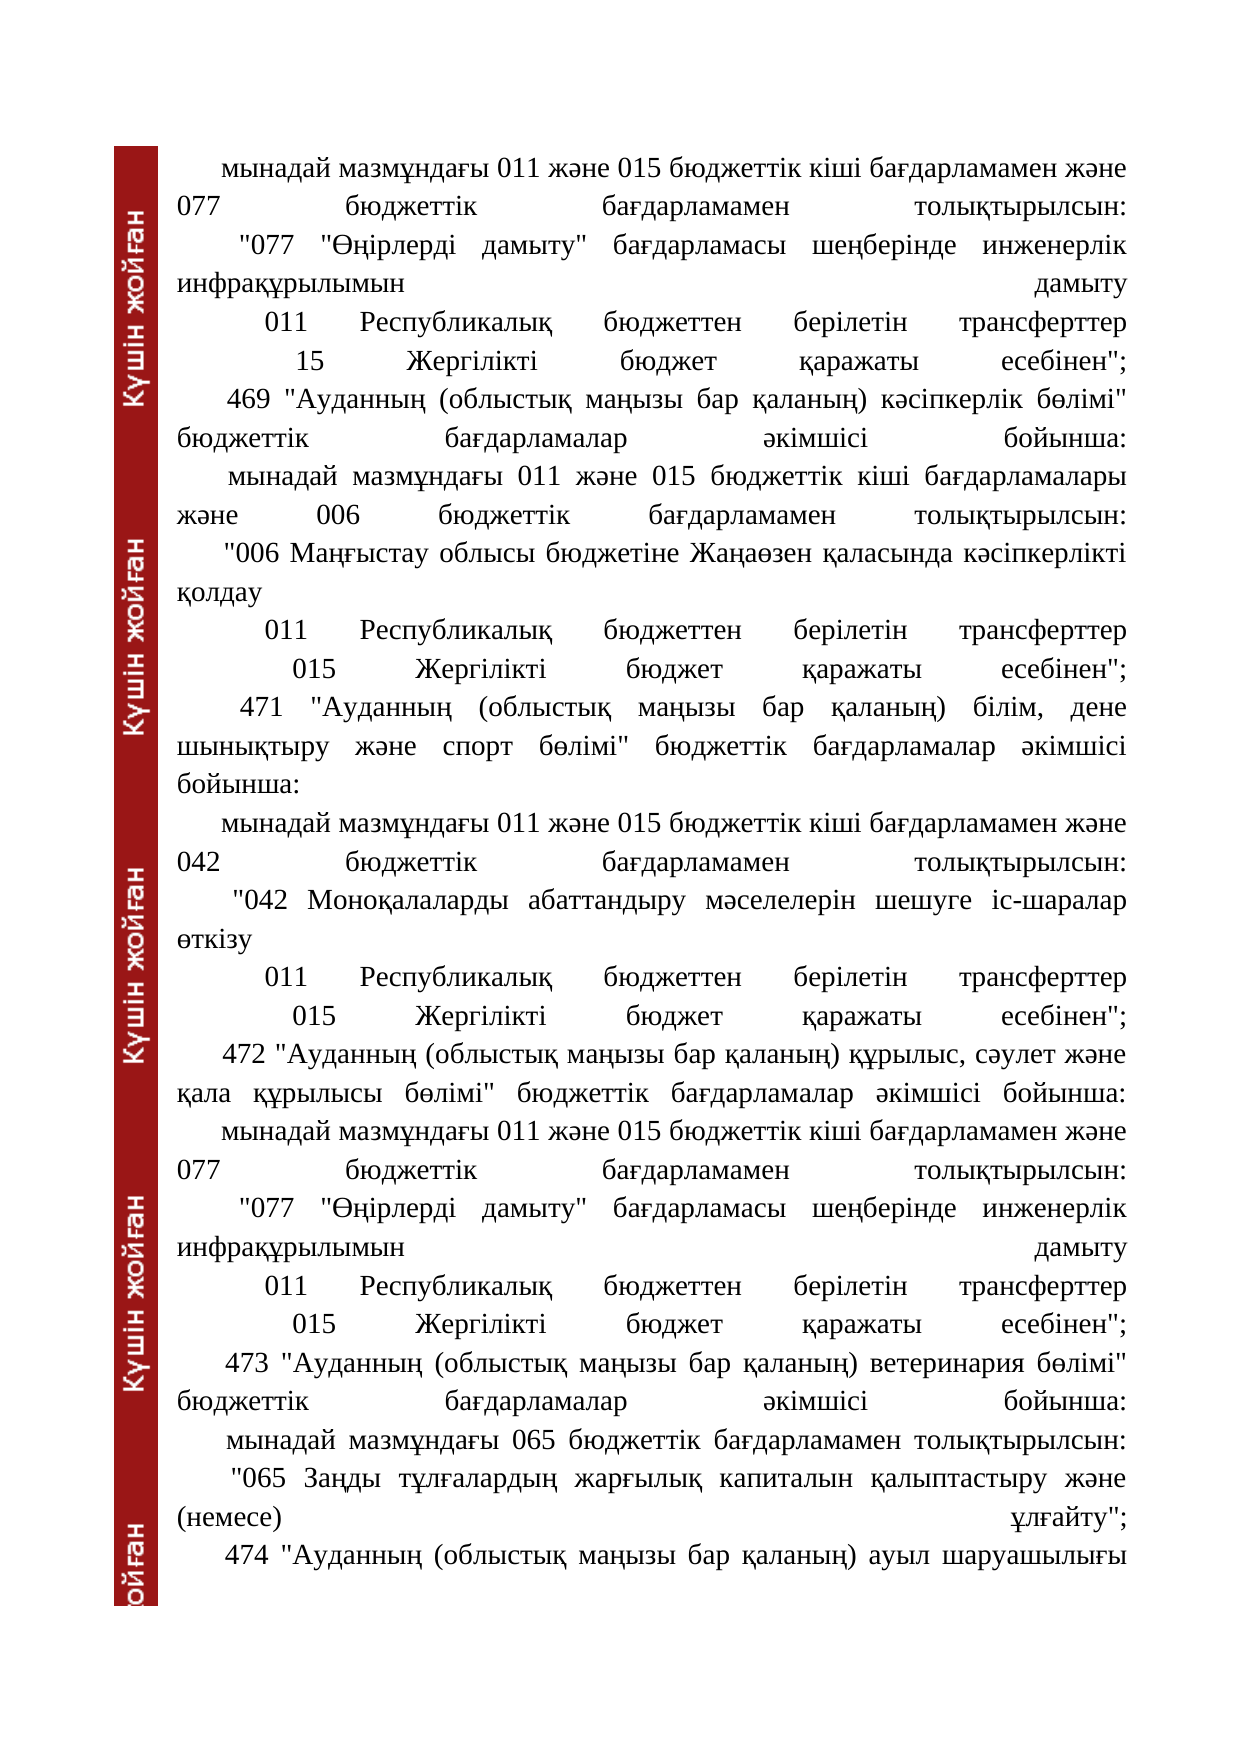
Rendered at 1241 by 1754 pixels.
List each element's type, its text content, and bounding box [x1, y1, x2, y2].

picture [114, 146, 158, 150]
picture [114, 1571, 158, 1606]
